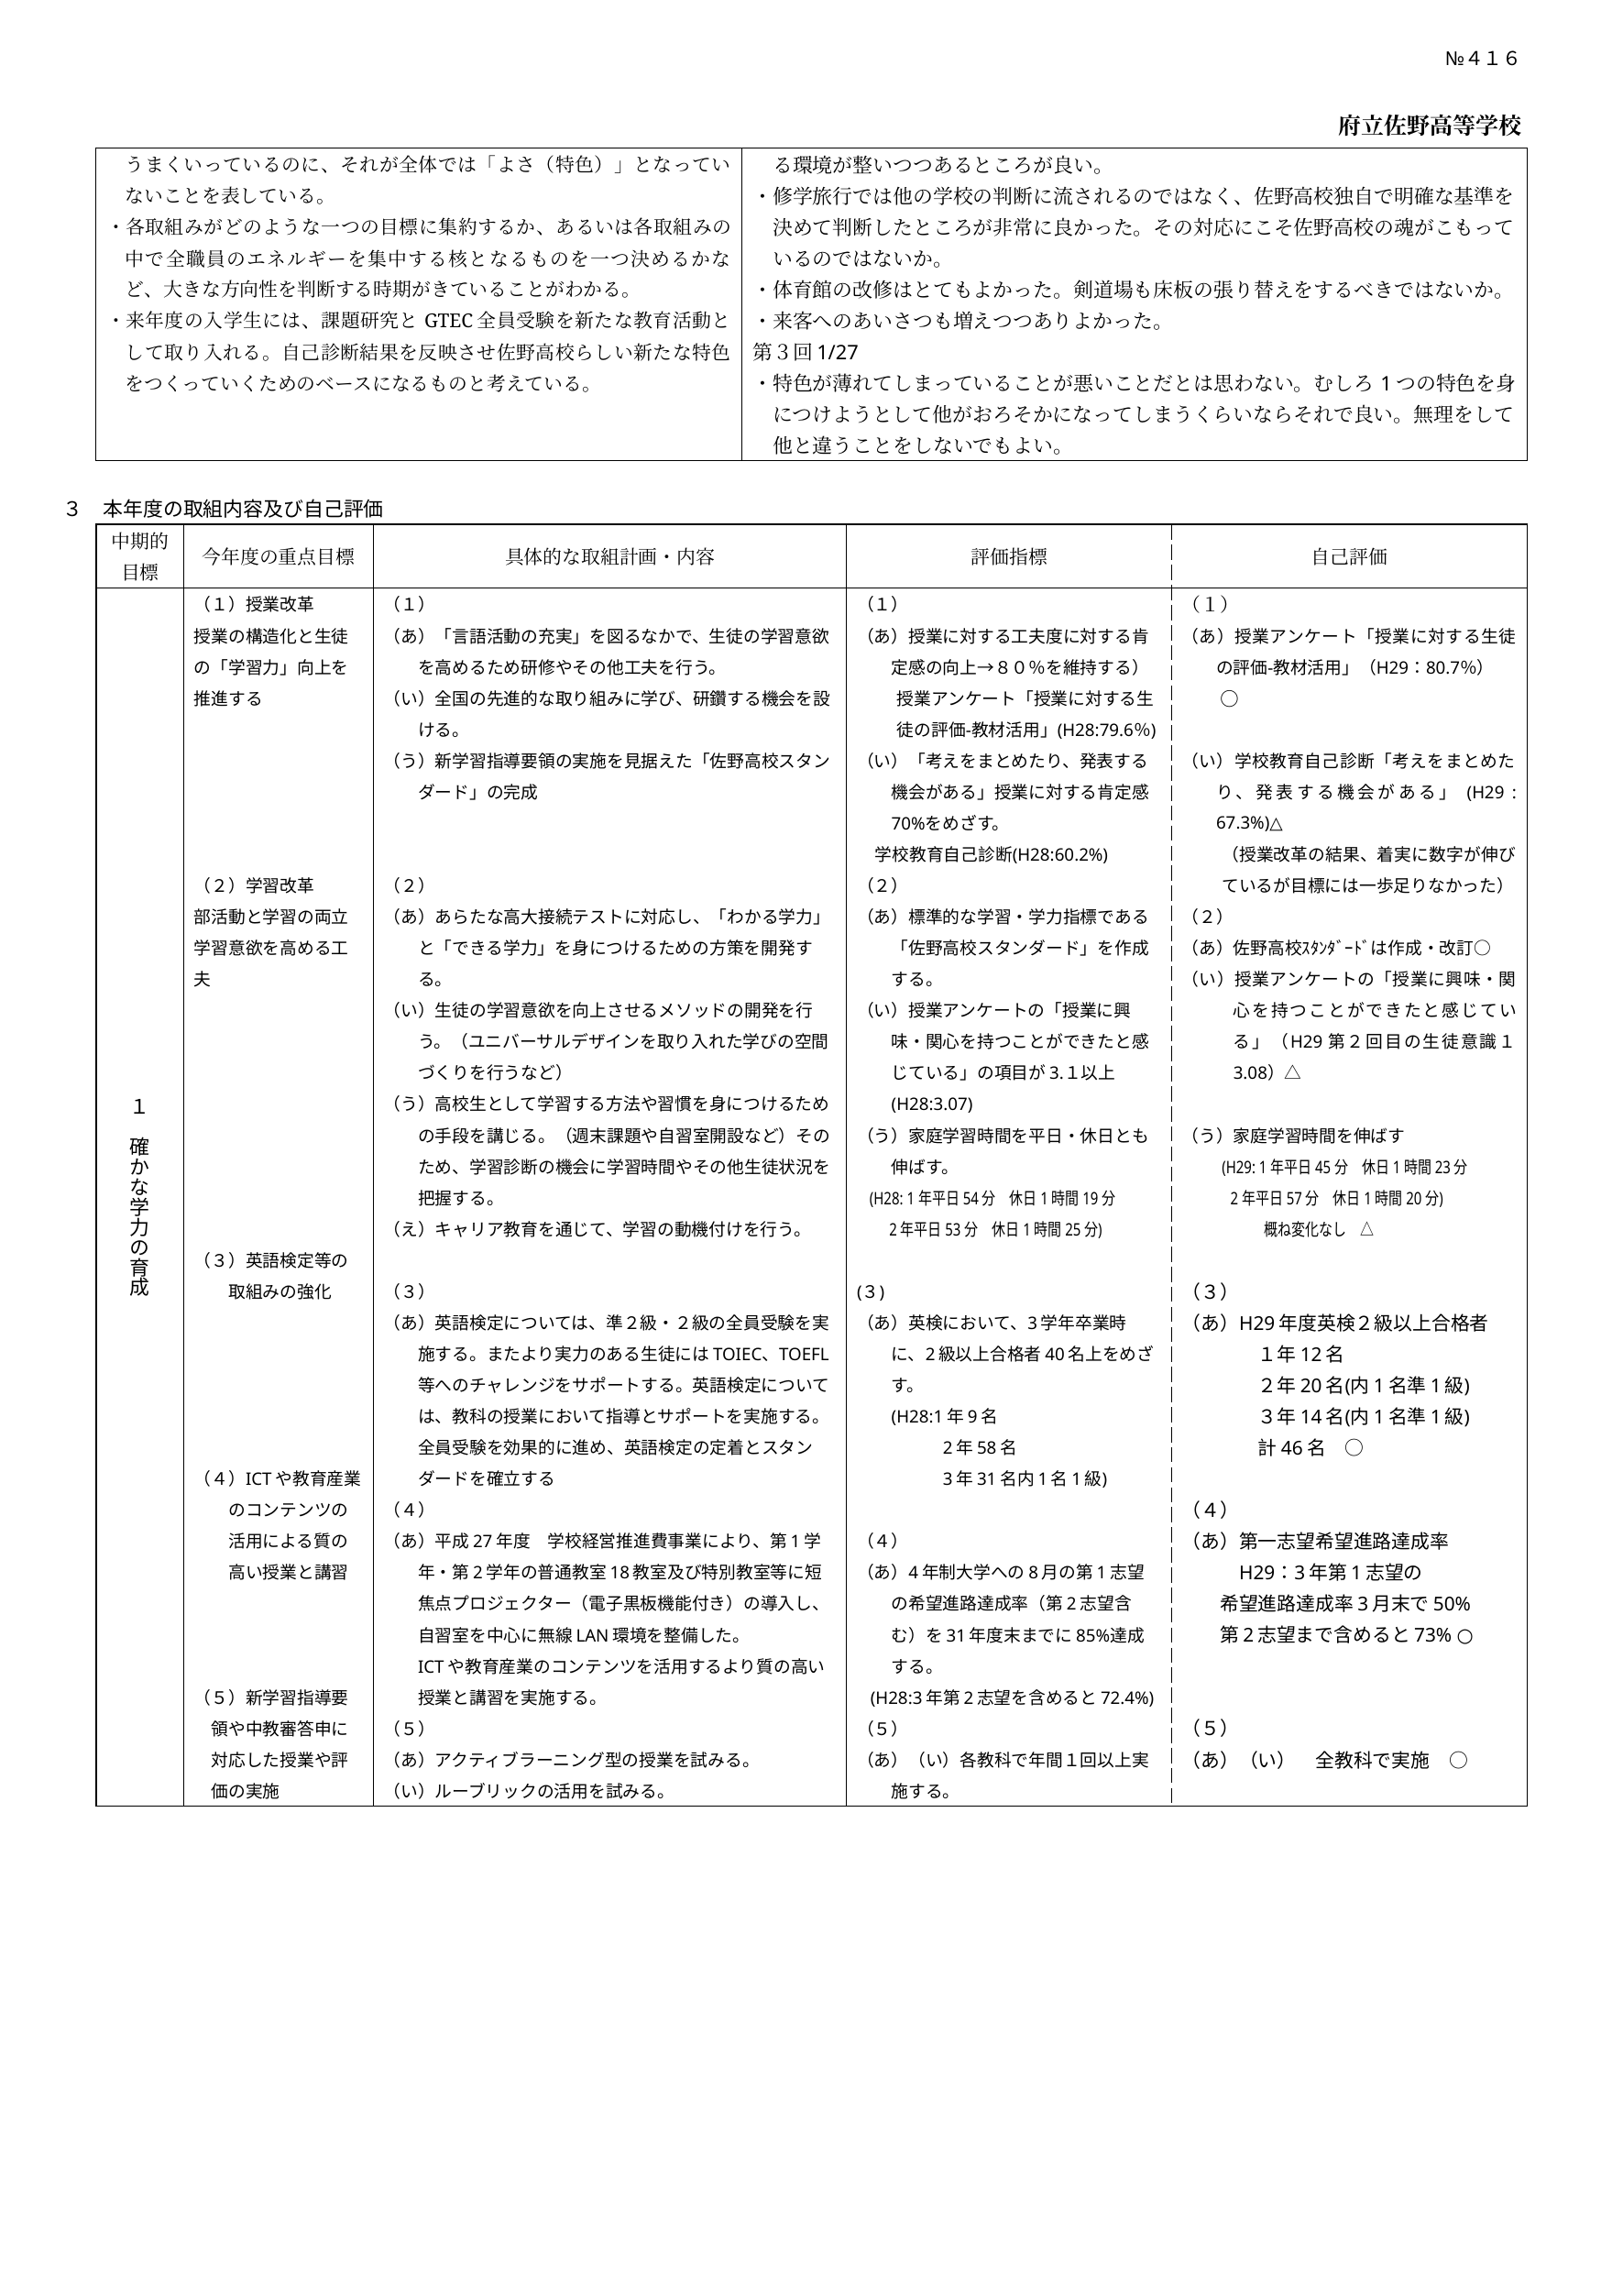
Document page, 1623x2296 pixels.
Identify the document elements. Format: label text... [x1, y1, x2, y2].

table_header 自己評価 [1171, 525, 1527, 588]
table_cell （１） （あ）「言語活動の充実」を図るなかで、生徒の学習意欲を高めるため研修やその他工夫を行う。 （い）全国の先進的な取り組みに学び、研鑽する機会を設ける。 （う）新学習指導要領の実施を見据えた「佐野高校スタンダード」の完成 （２） （あ）あらたな高大接続テストに対応し、「わかる学力」と「できる学力」を身につけるための方策を開発する。 （い）生徒の学習意欲を向上させるメソッドの開発を行う。（ユニバーサルデザインを取り入れた学びの空間づくりを行うなど） （う）高校生として学習する方法や習慣を身につけるための手段を講じる。（週末課題や自習室開設など）そのため、学習診断の機会に学習時間やその他生徒状況を把握する。 （え）キャリア教育を通じて、学習の動機付けを行う。 （３） （あ）英語検定については、準２級・２級の全員受験を実施する。またより実力のある生徒にはTOIEC、TOEFL等へのチャレンジをサポートする。英語検定については、教科の授業において指導とサポートを実施する。 全員受験を効果的に進め、英語検定の定着とスタンダードを確立する （４） （あ）平成27年度 学校経営推進費事業により、第1学年・第2学年の普通教室18教室及び特別教室等に短焦点プロジェクター（電子黒板機能付き）の導入し、自習室を中心に無線LAN環境を整備した。 ICTや教育産業のコンテンツを活用するより質の高い授業と講習を実施する。 （５） （あ）アクティブラーニング型の授業を試みる。 （い）ルーブリックの活用を試みる。 [374, 588, 846, 1806]
table_cell （１）授業改革 授業の構造化と生徒の「学習力」向上を推進する （２）学習改革 部活動と学習の両立 学習意欲を高める工夫 （３）英語検定等の取組みの強化 （４）ICTや教育産業のコンテンツの活用による質の高い授業と講習 （５）新学習指導要領や中教審答申に対応した授業や評価の実施 [184, 588, 373, 1806]
table_header 今年度の重点目標 [184, 525, 373, 588]
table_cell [742, 148, 1527, 460]
table_cell １ 確かな学力の育成 [97, 588, 183, 1806]
table_cell （１） （あ）授業アンケート「授業に対する生徒の評価-教材活用」（H29：80.7％） ○ （い）学校教育自己診断「考えをまとめたり、発表する機会がある」 (H29 : 67.3%)△ （授業改革の結果、着実に数字が伸びているが目標には一歩足りなかった） （２） （あ）佐野高校ｽﾀﾝﾀﾞｰﾄﾞは作成・改訂○ （い）授業アンケートの「授業に興味・関心を持つことができたと感じている」（H29第２回目の生徒意識１ 3.08）△ （う）家庭学習時間を伸ばす (H29: 1年平日45分 休日1時間23分 2年平日57分 休日1時間20分) 概ね変化なし △ （３） （あ）H29年度英検２級以上合格者 １年12名 ２年20名(内1名準1級) ３年14名(内1名準1級) 計46名 ○ （４） （あ）第一志望希望進路達成率 H29：3年第1志望の 希望進路達成率3月末で50% 第2志望まで含めると73% ○ （５） （あ）（い） 全教科で実施 ○ [1171, 588, 1527, 1806]
table_header 評価指標 [847, 525, 1171, 588]
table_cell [96, 148, 741, 460]
table_header 具体的な取組計画・内容 [374, 525, 846, 588]
table_cell （１） （あ）授業に対する工夫度に対する肯定感の向上→８０％を維持する） 授業アンケート「授業に対する生徒の評価-教材活用」(H28:79.6％) （い）「考えをまとめたり、発表する機会がある」授業に対する肯定感70%をめざす。 学校教育自己診断(H28:60.2%) （２） （あ）標準的な学習・学力指標である「佐野高校スタンダード」を作成する。 （い）授業アンケートの「授業に興味・関心を持つことができたと感じている」の項目が3.１以上 (H28:3.07) （う）家庭学習時間を平日・休日とも伸ばす。 (H28: 1年平日54分 休日1時間19分 2年平日53分 休日1時間25分) (３) （あ）英検において、3学年卒業時に、2級以上合格者40名上をめざす。 (H28:1年9名 2年58名 3年31名内1名1級) （４） （あ）4年制大学への8月の第1志望の希望進路達成率（第2志望含む）を31年度末までに85%達成する。 (H28:3年第2志望を含めると72.4%) （５） （あ）（い）各教科で年間１回以上実施する。 [847, 588, 1171, 1806]
table_header 中期的 目標 [97, 525, 183, 588]
text ３ 本年度の取組内容及び自己評価 [62, 492, 1541, 523]
